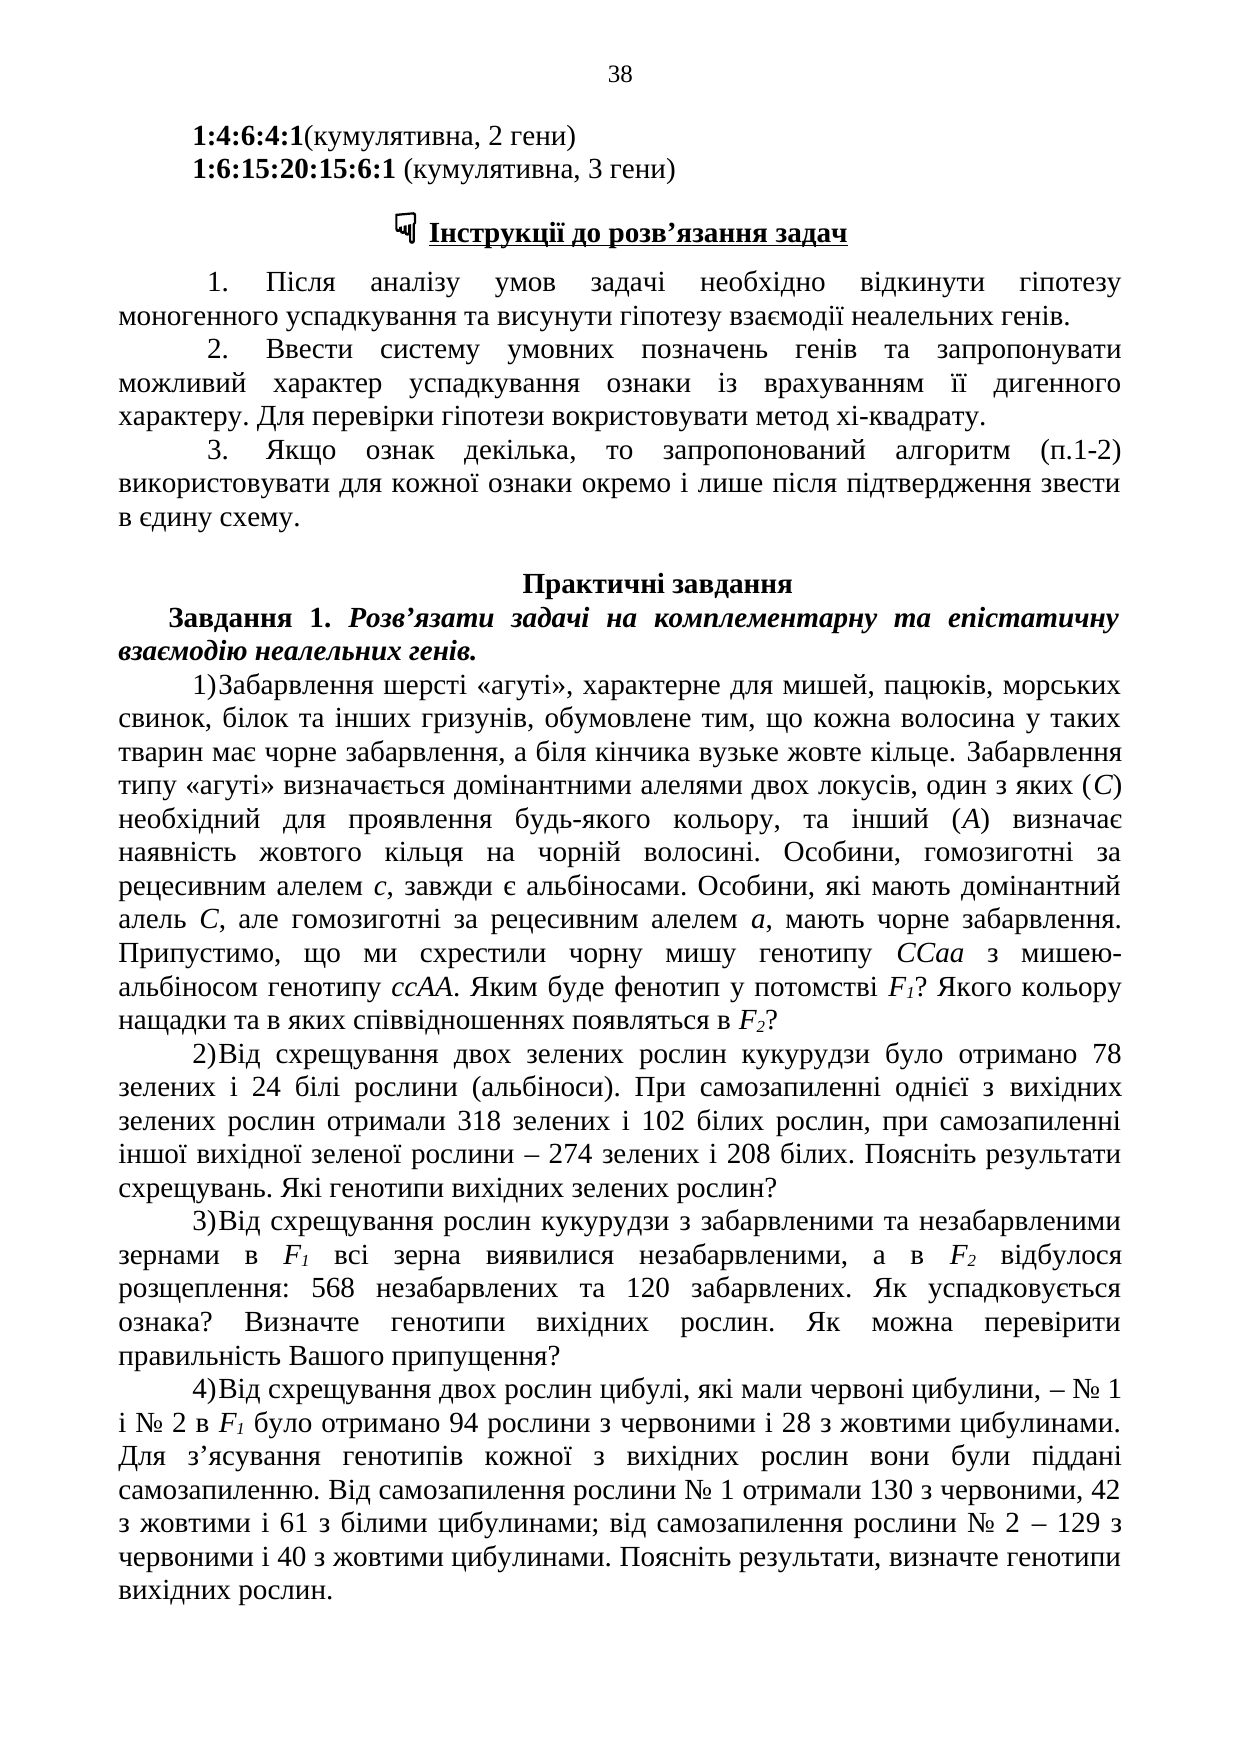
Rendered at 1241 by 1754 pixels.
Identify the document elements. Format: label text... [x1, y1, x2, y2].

list Від схрещування двох рослин цибулі, які мали червоні цибулини, – № 1 і № 2 в F1 було отримано 94 рослини з червоними і 28 з жовтими цибулинами. Для з’ясування генотипів кожної з вихідних рослин вони були піддані самозапиленню. Від самозапилення рослини № 1 отримали 130 з червоними, 42 з жовтими і 61 з білими цибулинами; від самозапилення рослини № 2 – 129 з червоними і 40 з жовтими цибулинами. Поясніть результати, визначте генотипи вихідних рослин. [118, 1371, 1122, 1606]
list Забарвлення шерсті «агуті», характерне для мишей, пацюків, морських свинок, білок та інших гризунів, обумовлене тим, що кожна волосина у таких тварин має чорне забарвлення, а біля кінчика вузьке жовте кільце. Забарвлення типу «агуті» визначається домінантними алелями двох локусів, один з яких (С) необхідний для проявлення будь-якого кольору, та інший (А) визначає наявність жовтого кільця на чорній волосині. Особини, гомозиготні за рецесивним алелем с, завжди є альбіносами. Особини, які мають домінантний алель С, але гомозиготні за рецесивним алелем а, мають чорне забарвлення. Припустимо, що ми схрестили чорну мишу генотипу ССаа з мишею-альбіносом генотипу ссАА. Яким буде фенотип у потомстві F1? Якого кольору нащадки та в яких співвідношеннях появляться в F2? [118, 667, 1122, 1036]
text 1:6:15:20:15:6:1 (кумулятивна, 3 гени) [192, 152, 1122, 185]
text Практичні завдання [193, 566, 1122, 600]
list Після аналізу умов задачі необхідно відкинути гіпотезу моногенного успадкування та висунути гіпотезу взаємодії неалельних генів. [118, 264, 1122, 331]
text Інструкції до розв’язання задач [118, 214, 1122, 252]
list Від схрещування рослин кукурудзи з забарвленими та незабарвленими зернами в F1 всі зерна виявилися незабарвленими, а в F2 відбулося розщеплення: 568 незабарвлених та 120 забарвлених. Як успадковується ознака? Визначте генотипи вихідних рослин. Як можна перевірити правильність Вашого припущення? [118, 1203, 1122, 1371]
text Завдання 1. Розв’язати задачі на комплементарну та епістатичну взаємодію неалельних генів. [118, 600, 1122, 667]
list Ввести систему умовних позначень генів та запропонувати можливий характер успадкування ознаки із врахуванням її дигенного характеру. Для перевірки гіпотези вокристовувати метод хі-квадрату. [118, 331, 1122, 432]
list Від схрещування двох зелених рослин кукурудзи було отримано 78 зелених і 24 білі рослини (альбіноси). При самозапиленні однієї з вихідних зелених рослин отримали 318 зелених і 102 білих рослин, при самозапиленні іншої вихідної зеленої рослини – 274 зелених і 208 білих. Поясніть результати схрещувань. Які генотипи вихідних зелених рослин? [118, 1036, 1122, 1203]
list Якщо ознак декілька, то запропонований алгоритм (п.1-2) використовувати для кожної ознаки окремо і лише після підтвердження звести в єдину схему. [118, 432, 1122, 533]
text 1:4:6:4:1(кумулятивна, 2 гени) [192, 118, 1122, 152]
